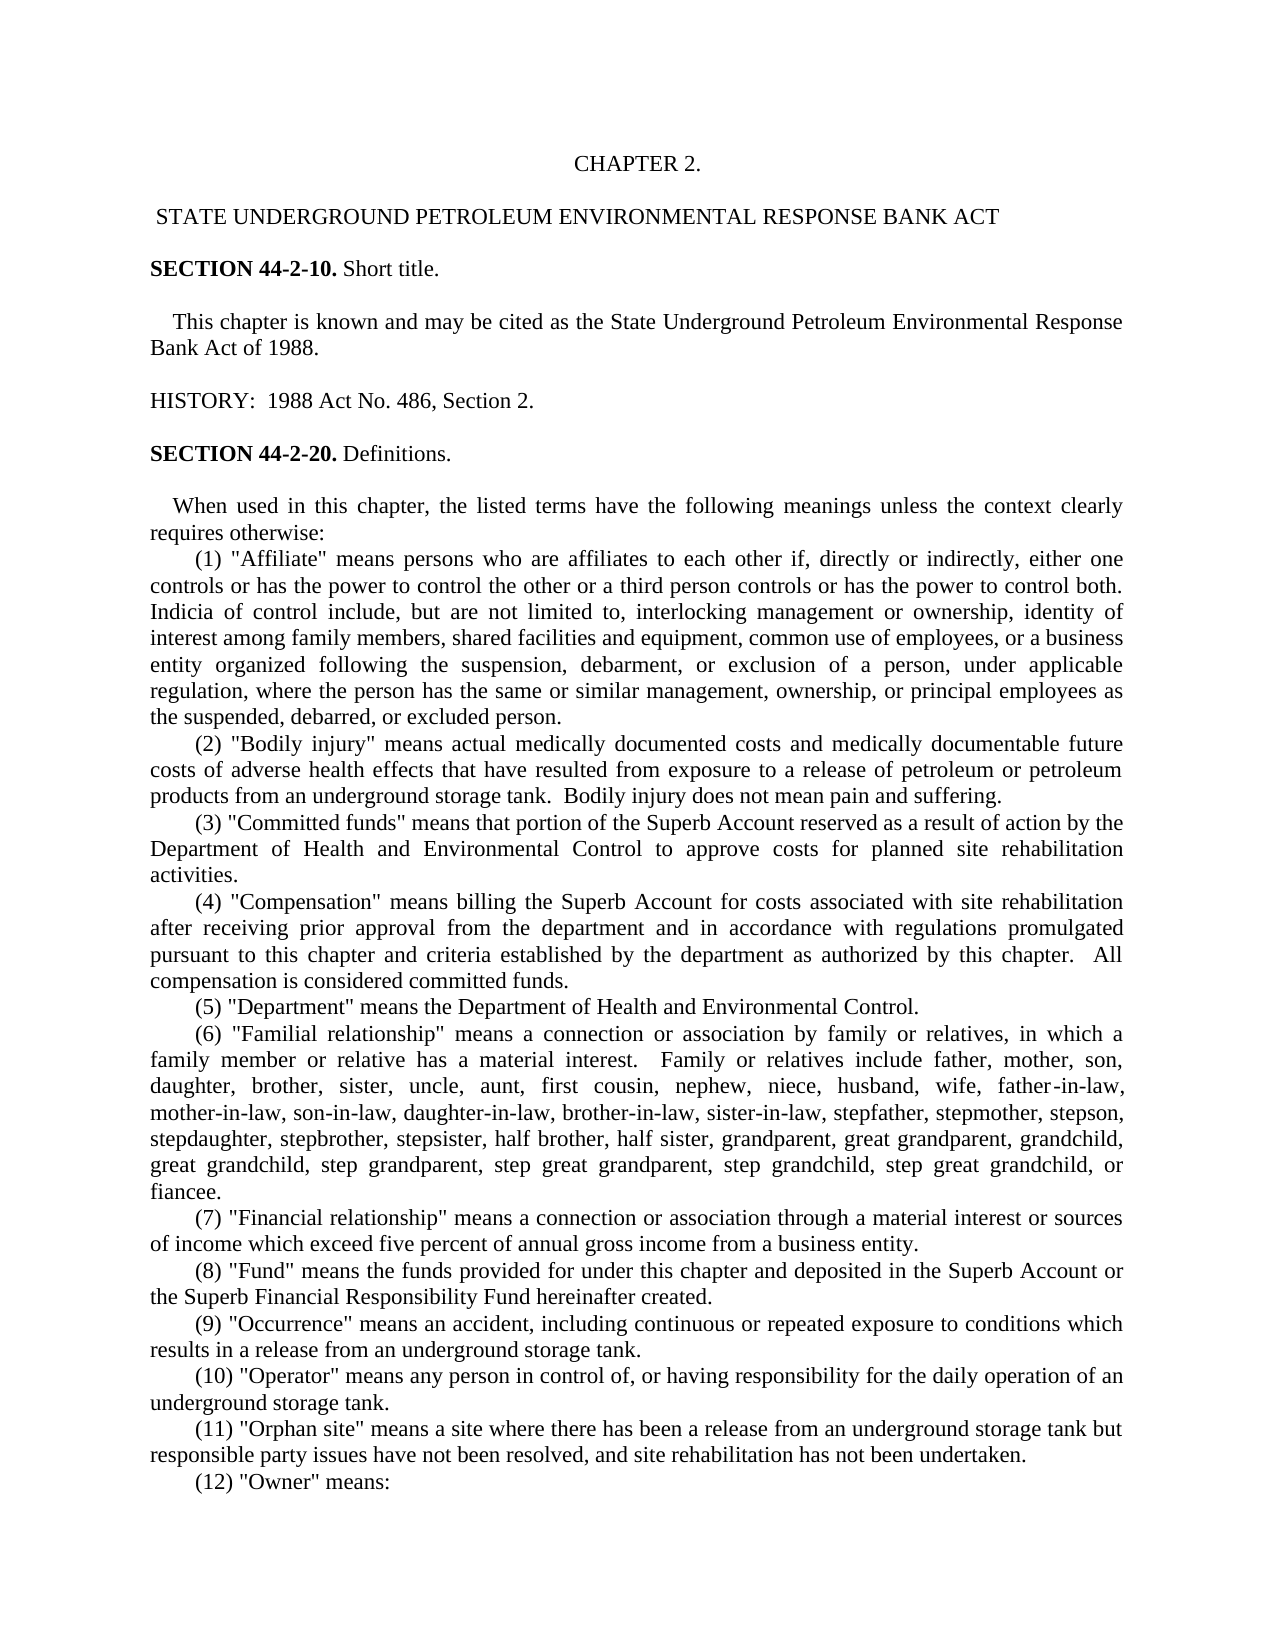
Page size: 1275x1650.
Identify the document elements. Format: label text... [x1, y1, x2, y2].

text (2) "Bodily injury" means actual medically documented costs and medically documentable future costs of adverse health effects that have resulted from exposure to a release of petroleum or petroleum products from an underground storage tank. Bodily injury does not mean pain and suffering. [150, 730, 1125, 809]
text HISTORY: 1988 Act No. 486, Section 2. [150, 387, 1125, 413]
text (12) "Owner" means: [150, 1468, 1125, 1494]
text (7) "Financial relationship" means a connection or association through a material interest or sources of income which exceed five percent of annual gross income from a business entity. [150, 1204, 1125, 1257]
text (1) "Affiliate" means persons who are affiliates to each other if, directly or indirectly, either one controls or has the power to control the other or a third person controls or has the power to control both. Indicia of control include, but are not limited to, interlocking management or ownership, identity of interest among family members, shared facilities and equipment, common use of employees, or a business entity organized following the suspension, debarment, or exclusion of a person, under applicable regulation, where the person has the same or similar management, ownership, or principal employees as the suspended, debarred, or excluded person. [150, 545, 1125, 730]
text (10) "Operator" means any person in control of, or having responsibility for the daily operation of an underground storage tank. [150, 1362, 1125, 1415]
text (6) "Familial relationship" means a connection or association by family or relatives, in which a family member or relative has a material interest. Family or relatives include father, mother, son, daughter, brother, sister, uncle, aunt, first cousin, nephew, niece, husband, wife, father-in-law, mother-in-law, son-in-law, daughter-in-law, brother-in-law, sister-in-law, stepfather, stepmother, stepson, stepdaughter, stepbrother, stepsister, half brother, half sister, grandparent, great grandparent, grandchild, great grandchild, step grandparent, step great grandparent, step grandchild, step great grandchild, or fiancee. [150, 1020, 1125, 1204]
text When used in this chapter, the listed terms have the following meanings unless the context clearly requires otherwise: [150, 493, 1125, 545]
text (11) "Orphan site" means a site where there has been a release from an underground storage tank but responsible party issues have not been resolved, and site rehabilitation has not been undertaken. [150, 1415, 1125, 1468]
text SECTION 44-2-20. Definitions. [150, 440, 1125, 466]
text (3) "Committed funds" means that portion of the Superb Account reserved as a result of action by the Department of Health and Environmental Control to approve costs for planned site rehabilitation activities. [150, 809, 1125, 888]
text SECTION 44-2-10. Short title. [150, 255, 1125, 282]
text (5) "Department" means the Department of Health and Environmental Control. [150, 993, 1125, 1020]
text (9) "Occurrence" means an accident, including continuous or repeated exposure to conditions which results in a release from an underground storage tank. [150, 1309, 1125, 1362]
text STATE UNDERGROUND PETROLEUM ENVIRONMENTAL RESPONSE BANK ACT [150, 203, 1125, 229]
text This chapter is known and may be cited as the State Underground Petroleum Environmental Response Bank Act of 1988. [150, 308, 1125, 361]
text (4) "Compensation" means billing the Superb Account for costs associated with site rehabilitation after receiving prior approval from the department and in accordance with regulations promulgated pursuant to this chapter and criteria established by the department as authorized by this chapter. All compensation is considered committed funds. [150, 888, 1125, 993]
text (8) "Fund" means the funds provided for under this chapter and deposited in the Superb Account or the Superb Financial Responsibility Fund hereinafter created. [150, 1257, 1125, 1309]
text CHAPTER 2. [150, 150, 1125, 176]
